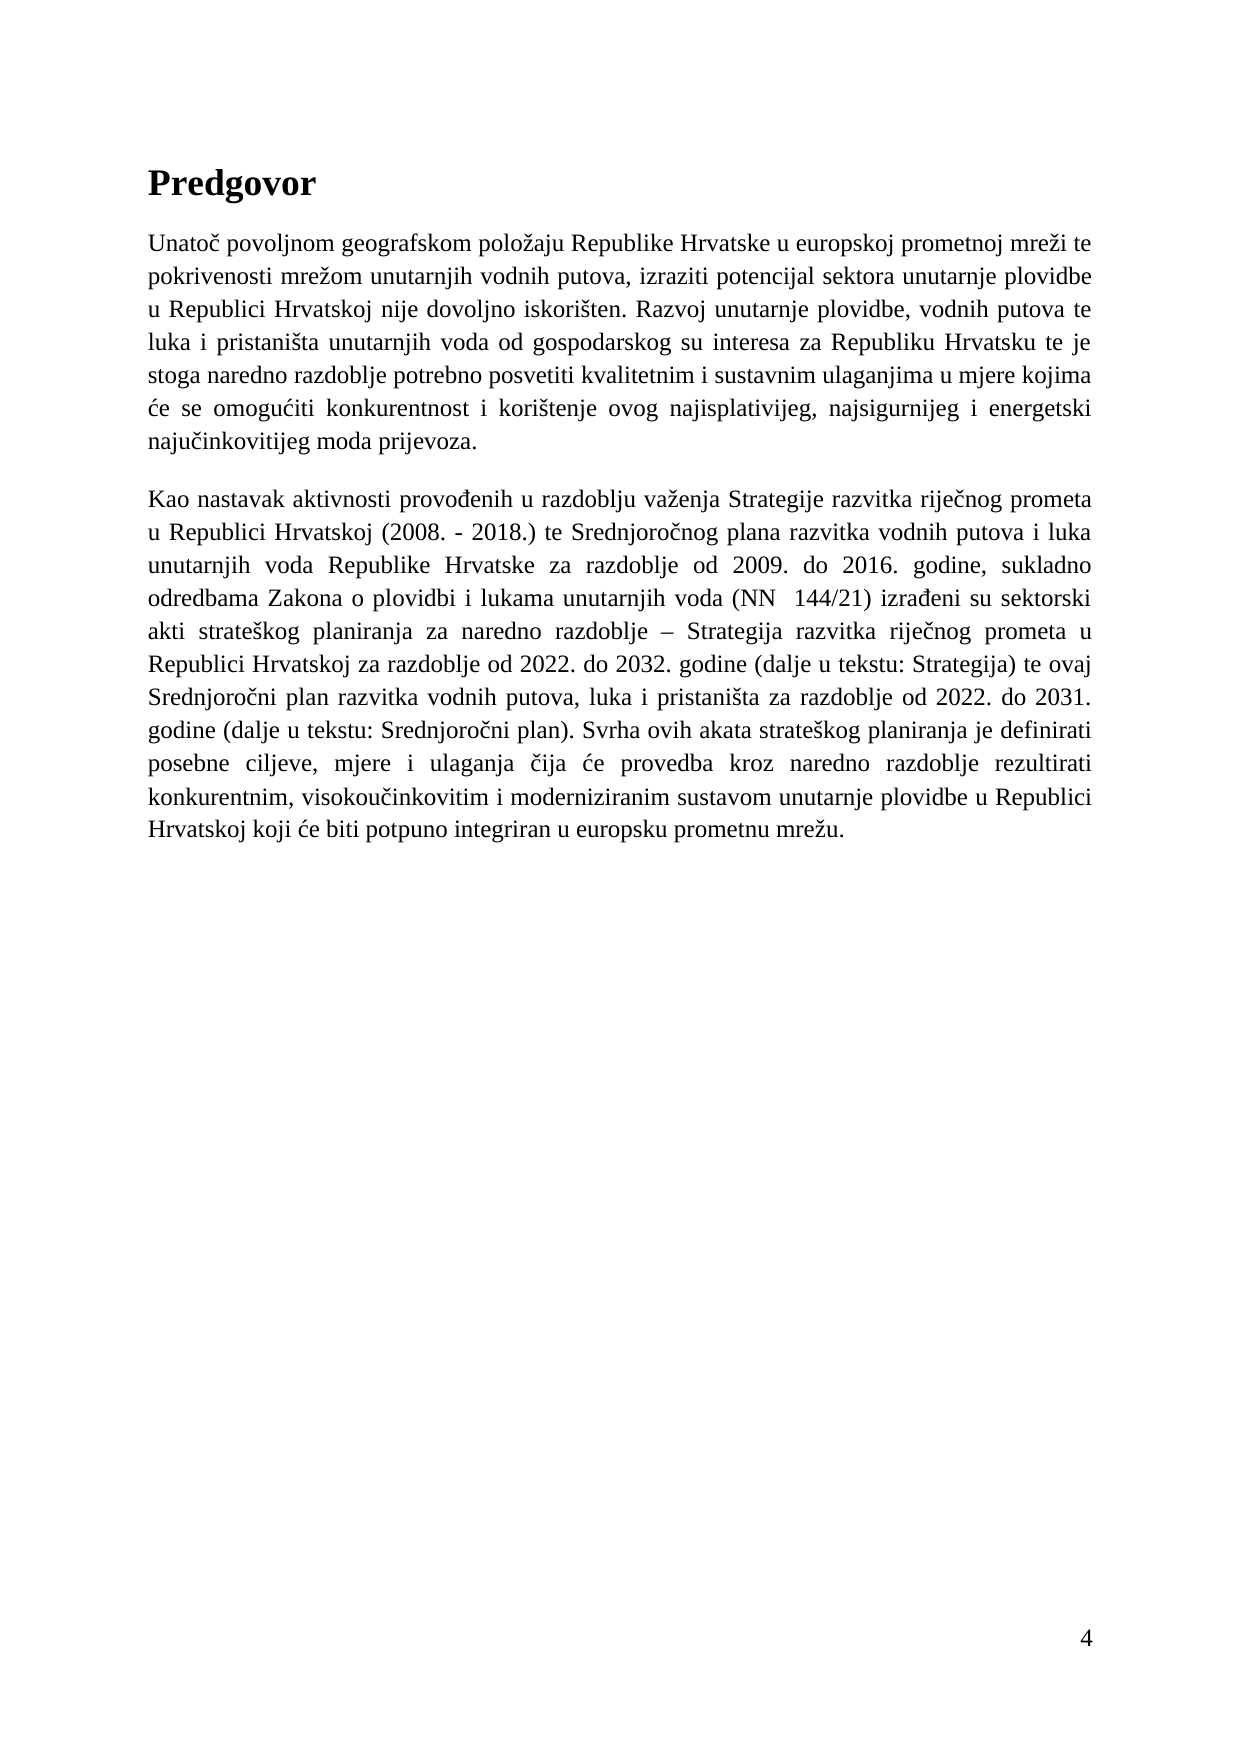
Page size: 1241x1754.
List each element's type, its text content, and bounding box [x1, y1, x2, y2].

subtitle Predgovor [148, 160, 1093, 203]
text Unatoč povoljnom geografskom položaju Republike Hrvatske u europskoj prometnoj mreži te pokrivenosti mrežom unutarnjih vodnih putova, izraziti potencijal sektora unutarnje plovidbe u Republici Hrvatskoj nije dovoljno iskorišten. Razvoj unutarnje plovidbe, vodnih putova te luka i pristaništa unutarnjih voda od gospodarskog su interesa za Republiku Hrvatsku te je stoga naredno razdoblje potrebno posvetiti kvalitetnim i sustavnim ulaganjima u mjere kojima će se omogućiti konkurentnost i korištenje ovog najisplativijeg, najsigurnijeg i energetski najučinkovitijeg moda prijevoza. [148, 228, 1093, 455]
text Kao nastavak aktivnosti provođenih u razdoblju važenja Strategije razvitka riječnog prometa u Republici Hrvatskoj (2008. - 2018.) te Srednjoročnog plana razvitka vodnih putova i luka unutarnjih voda Republike Hrvatske za razdoblje od 2009. do 2016. godine, sukladno odredbama Zakona o plovidbi i lukama unutarnjih voda (NN 144/21) izrađeni su sektorski akti strateškog planiranja za naredno razdoblje – Strategija razvitka riječnog prometa u Republici Hrvatskoj za razdoblje od 2022. do 2032. godine (dalje u tekstu: Strategija) te ovaj Srednjoročni plan razvitka vodnih putova, luka i pristaništa za razdoblje od 2022. do 2031. godine (dalje u tekstu: Srednjoročni plan). Svrha ovih akata strateškog planiranja je definirati posebne ciljeve, mjere i ulaganja čija će provedba kroz naredno razdoblje rezultirati konkurentnim, visokoučinkovitim i moderniziranim sustavom unutarnje plovidbe u Republici Hrvatskoj koji će biti potpuno integriran u europsku prometnu mrežu. [148, 484, 1093, 843]
